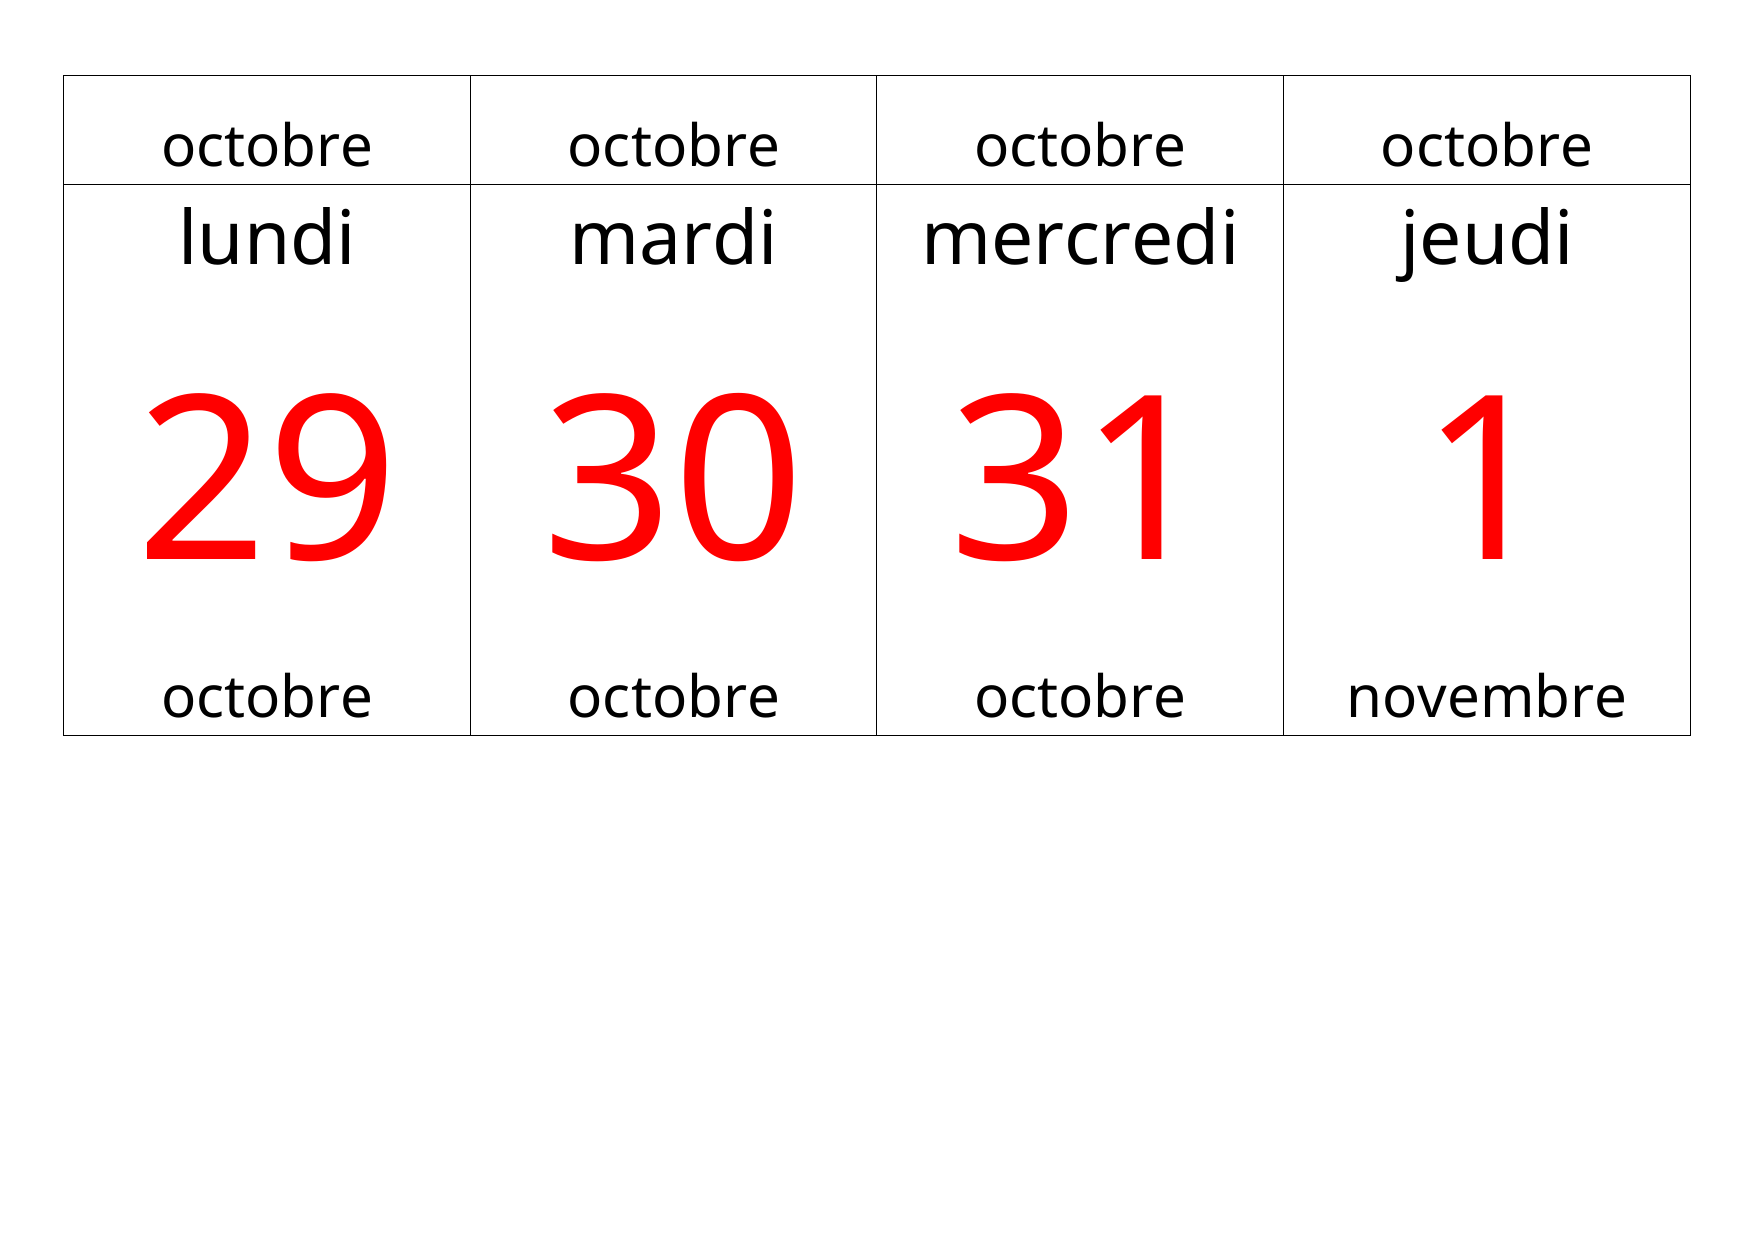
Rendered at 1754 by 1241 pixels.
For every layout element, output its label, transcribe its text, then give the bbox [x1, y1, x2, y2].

table_cell samedi 27 octobre [877, 76, 1283, 183]
table_cell lundi 29 octobre [64, 185, 470, 734]
table_cell mercredi 31 octobre [877, 185, 1283, 734]
table_cell vendredi 26 octobre [471, 76, 876, 183]
table_cell dimanche 28 octobre [1284, 76, 1690, 183]
table_cell jeudi 1 novembre [1284, 185, 1690, 734]
table_cell mardi 30 octobre [471, 185, 876, 734]
table_cell jeudi 25 octobre [64, 76, 470, 183]
